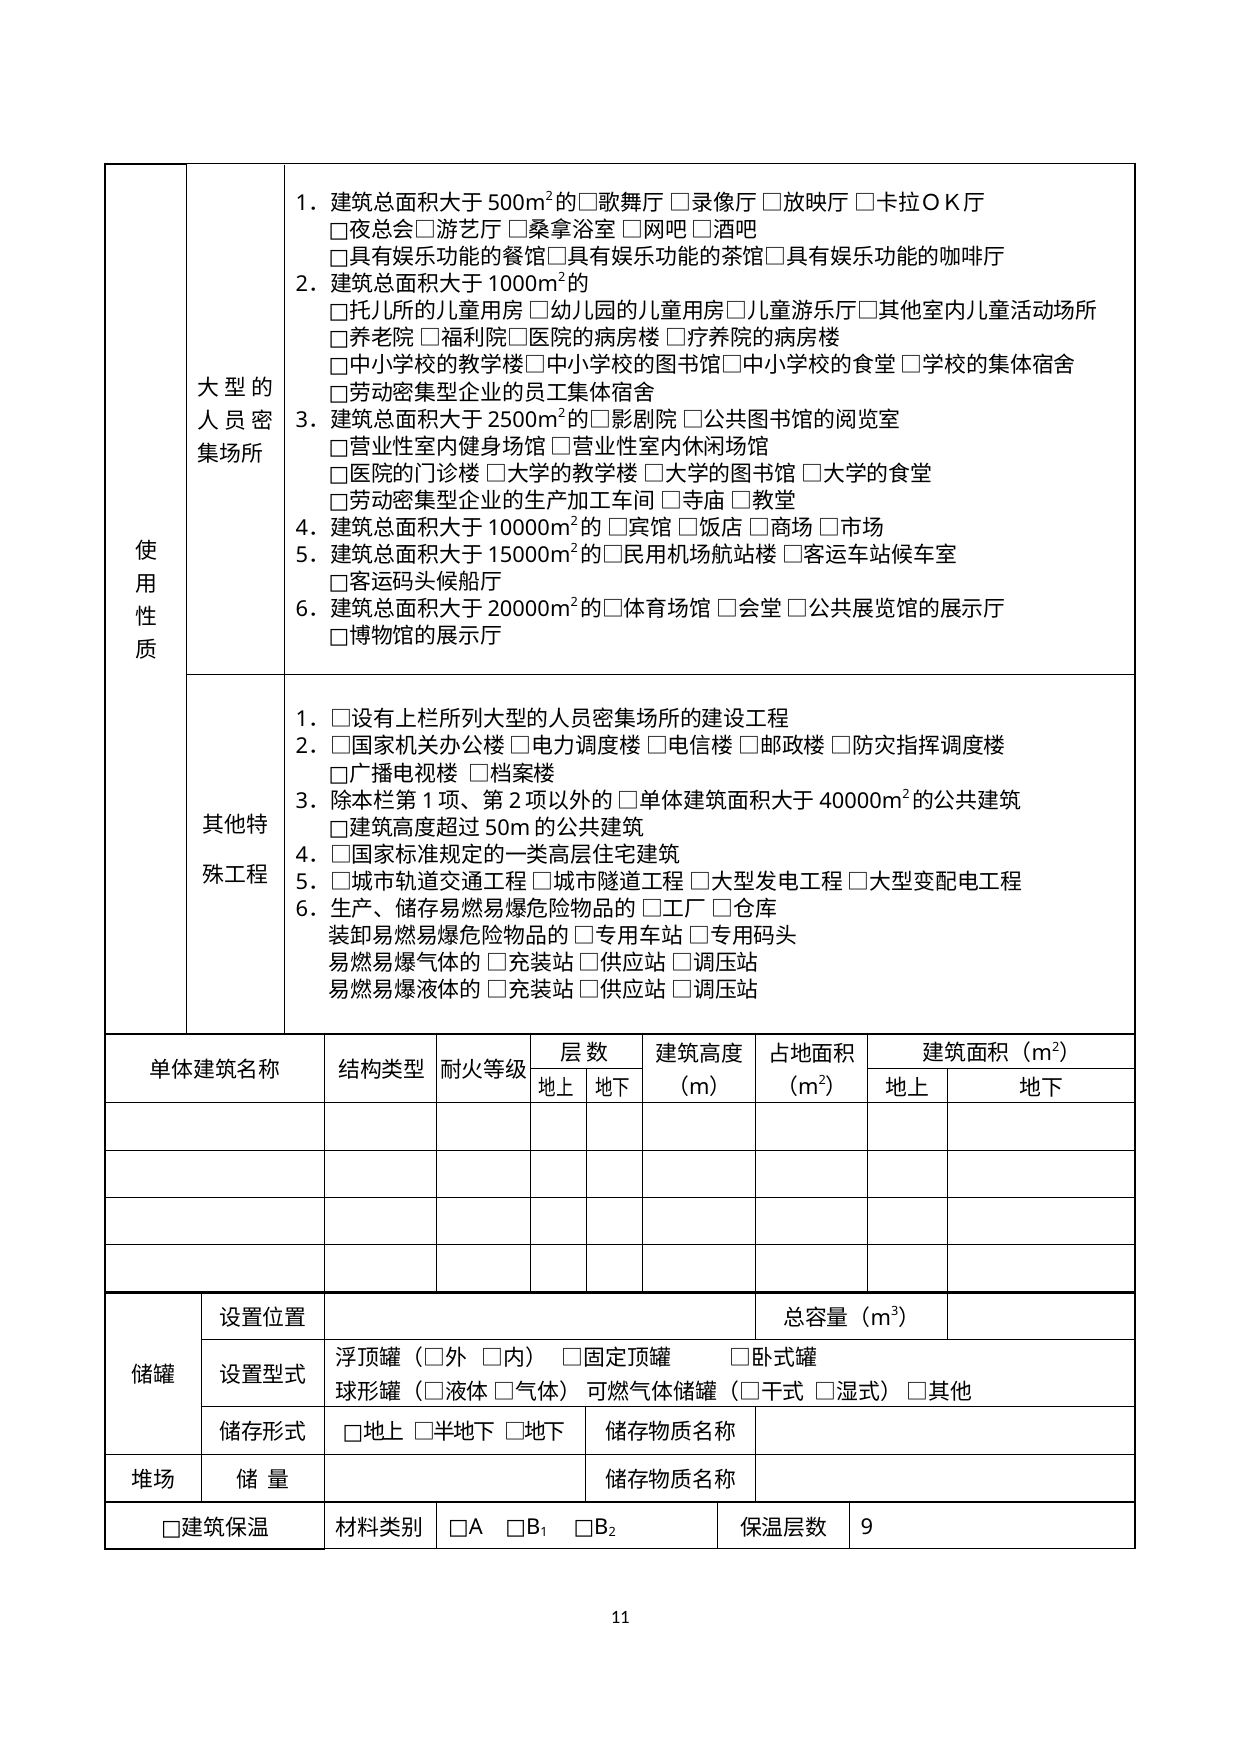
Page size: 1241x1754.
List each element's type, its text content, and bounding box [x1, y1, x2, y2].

table_cell 建筑面积（m2） [868, 1035, 1134, 1068]
table_cell [531, 1245, 586, 1291]
table_cell 储存物质名称 [586, 1407, 755, 1453]
table_cell [325, 1245, 436, 1291]
table_cell [437, 1198, 530, 1244]
table_cell 地下 [948, 1069, 1134, 1102]
table_cell 储罐 [106, 1294, 201, 1453]
table_cell 堆场 [106, 1455, 201, 1501]
table_cell 1．建筑总面积大于500m2的□歌舞厅 □录像厅 □放映厅 □卡拉ＯＫ厅 □夜总会□游艺厅 □桑拿浴室 □网吧 □酒吧 □具有娱乐功能的餐馆□具有娱乐功能的茶馆□具有娱乐功能的咖啡厅 2．建筑总面积大于1000m2的 □托儿所的儿童用房 □幼儿园的儿童用房□儿童游乐厅□其他室内儿童活动场所 □养老院 □福利院□医院的病房楼 □疗养院的病房楼 □中小学校的教学楼□中小学校的图书馆□中小学校的食堂 □学校的集体宿舍 □劳动密集型企业的员工集体宿舍 3．建筑总面积大于2500m2的□影剧院 □公共图书馆的阅览室 □营业性室内健身场馆 □营业性室内休闲场馆 □医院的门诊楼 □大学的教学楼 □大学的图书馆 □大学的食堂 □劳动密集型企业的生产加工车间 □寺庙 □教堂 4．建筑总面积大于10000m2的 □宾馆 □饭店 □商场 □市场 5．建筑总面积大于15000m2的□民用机场航站楼 □客运车站候车室 □客运码头候船厅 6．建筑总面积大于20000m2的□体育场馆 □会堂 □公共展览馆的展示厅 □博物馆的展示厅 [285, 164, 1134, 673]
table_cell 地上 [868, 1069, 947, 1102]
table_cell 地上 [531, 1069, 586, 1102]
table_cell [325, 1103, 436, 1149]
table_cell [868, 1198, 947, 1244]
table_cell [437, 1245, 530, 1291]
table_cell [437, 1103, 530, 1149]
table_cell 总容量（m3） [756, 1294, 947, 1339]
table_cell 9 [850, 1503, 1134, 1548]
table_cell [531, 1103, 586, 1149]
table_cell [531, 1151, 586, 1197]
table_cell 设置位置 [202, 1294, 324, 1339]
table_cell [587, 1103, 642, 1149]
table_cell 设置型式 [202, 1340, 324, 1406]
table_cell [106, 1151, 324, 1197]
table_cell 建筑高度 （m） [643, 1035, 755, 1102]
table_cell 结构类型 [325, 1035, 436, 1102]
table_cell [756, 1103, 867, 1149]
table_cell □建筑保温 [106, 1503, 324, 1548]
table_cell [643, 1151, 755, 1197]
table_cell [587, 1245, 642, 1291]
table_cell 储存物质名称 [586, 1455, 755, 1501]
table_cell [587, 1198, 642, 1244]
table_cell [948, 1294, 1134, 1339]
table_cell [756, 1245, 867, 1291]
table_cell □A □B1 □B2 [437, 1503, 717, 1548]
table_cell 储存形式 [202, 1407, 324, 1453]
table_cell 单体建筑名称 [106, 1035, 324, 1102]
table_cell [643, 1198, 755, 1244]
table_cell [756, 1455, 1134, 1501]
table_cell 其他特殊工程 [187, 675, 284, 1033]
table_cell 浮顶罐（□外 □内） □固定顶罐 □卧式罐 球形罐（□液体 □气体） 可燃气体储罐（□干式 □湿式） □其他 [325, 1340, 1134, 1406]
table_cell [325, 1294, 755, 1339]
table_cell [106, 1103, 324, 1149]
table_cell [868, 1245, 947, 1291]
table_cell [948, 1151, 1134, 1197]
table_cell [868, 1103, 947, 1149]
table_cell [106, 1198, 324, 1244]
table_cell [643, 1245, 755, 1291]
table_cell 大型的人员密集场所 [187, 164, 284, 673]
table_cell [756, 1151, 867, 1197]
table_cell [587, 1151, 642, 1197]
table_cell [531, 1198, 586, 1244]
table_cell [437, 1151, 530, 1197]
table_cell 保温层数 [718, 1503, 849, 1548]
table_cell [756, 1407, 1134, 1453]
table_cell 储 量 [202, 1455, 324, 1501]
table_cell 使 用 性 质 [106, 165, 186, 1033]
table_cell 占地面积 （m2） [756, 1035, 867, 1102]
table_cell 层 数 [531, 1035, 642, 1068]
table_cell [756, 1198, 867, 1244]
table_cell [325, 1455, 585, 1501]
table_cell [948, 1198, 1134, 1244]
table_cell 耐火等级 [437, 1035, 530, 1102]
table_cell 材料类别 [325, 1503, 436, 1548]
table_cell [325, 1198, 436, 1244]
table_cell [106, 1245, 324, 1291]
table_cell 1．□设有上栏所列大型的人员密集场所的建设工程 2．□国家机关办公楼 □电力调度楼 □电信楼 □邮政楼 □防灾指挥调度楼 □广播电视楼 □档案楼 3．除本栏第1项、第2项以外的 □单体建筑面积大于40000m2的公共建筑 □建筑高度超过50m的公共建筑 4．□国家标准规定的一类高层住宅建筑 5．□城市轨道交通工程 □城市隧道工程 □大型发电工程 □大型变配电工程 6．生产、储存易燃易爆危险物品的 □工厂 □仓库 装卸易燃易爆危险物品的 □专用车站 □专用码头 易燃易爆气体的 □充装站 □供应站 □调压站 易燃易爆液体的 □充装站 □供应站 □调压站 [285, 675, 1134, 1033]
table_cell [948, 1245, 1134, 1291]
table_cell [643, 1103, 755, 1149]
table_cell 地下 [587, 1069, 642, 1102]
table_cell [948, 1103, 1134, 1149]
table_cell [868, 1151, 947, 1197]
table_cell □地上 □半地下 □地下 [325, 1407, 585, 1453]
table_cell [325, 1151, 436, 1197]
